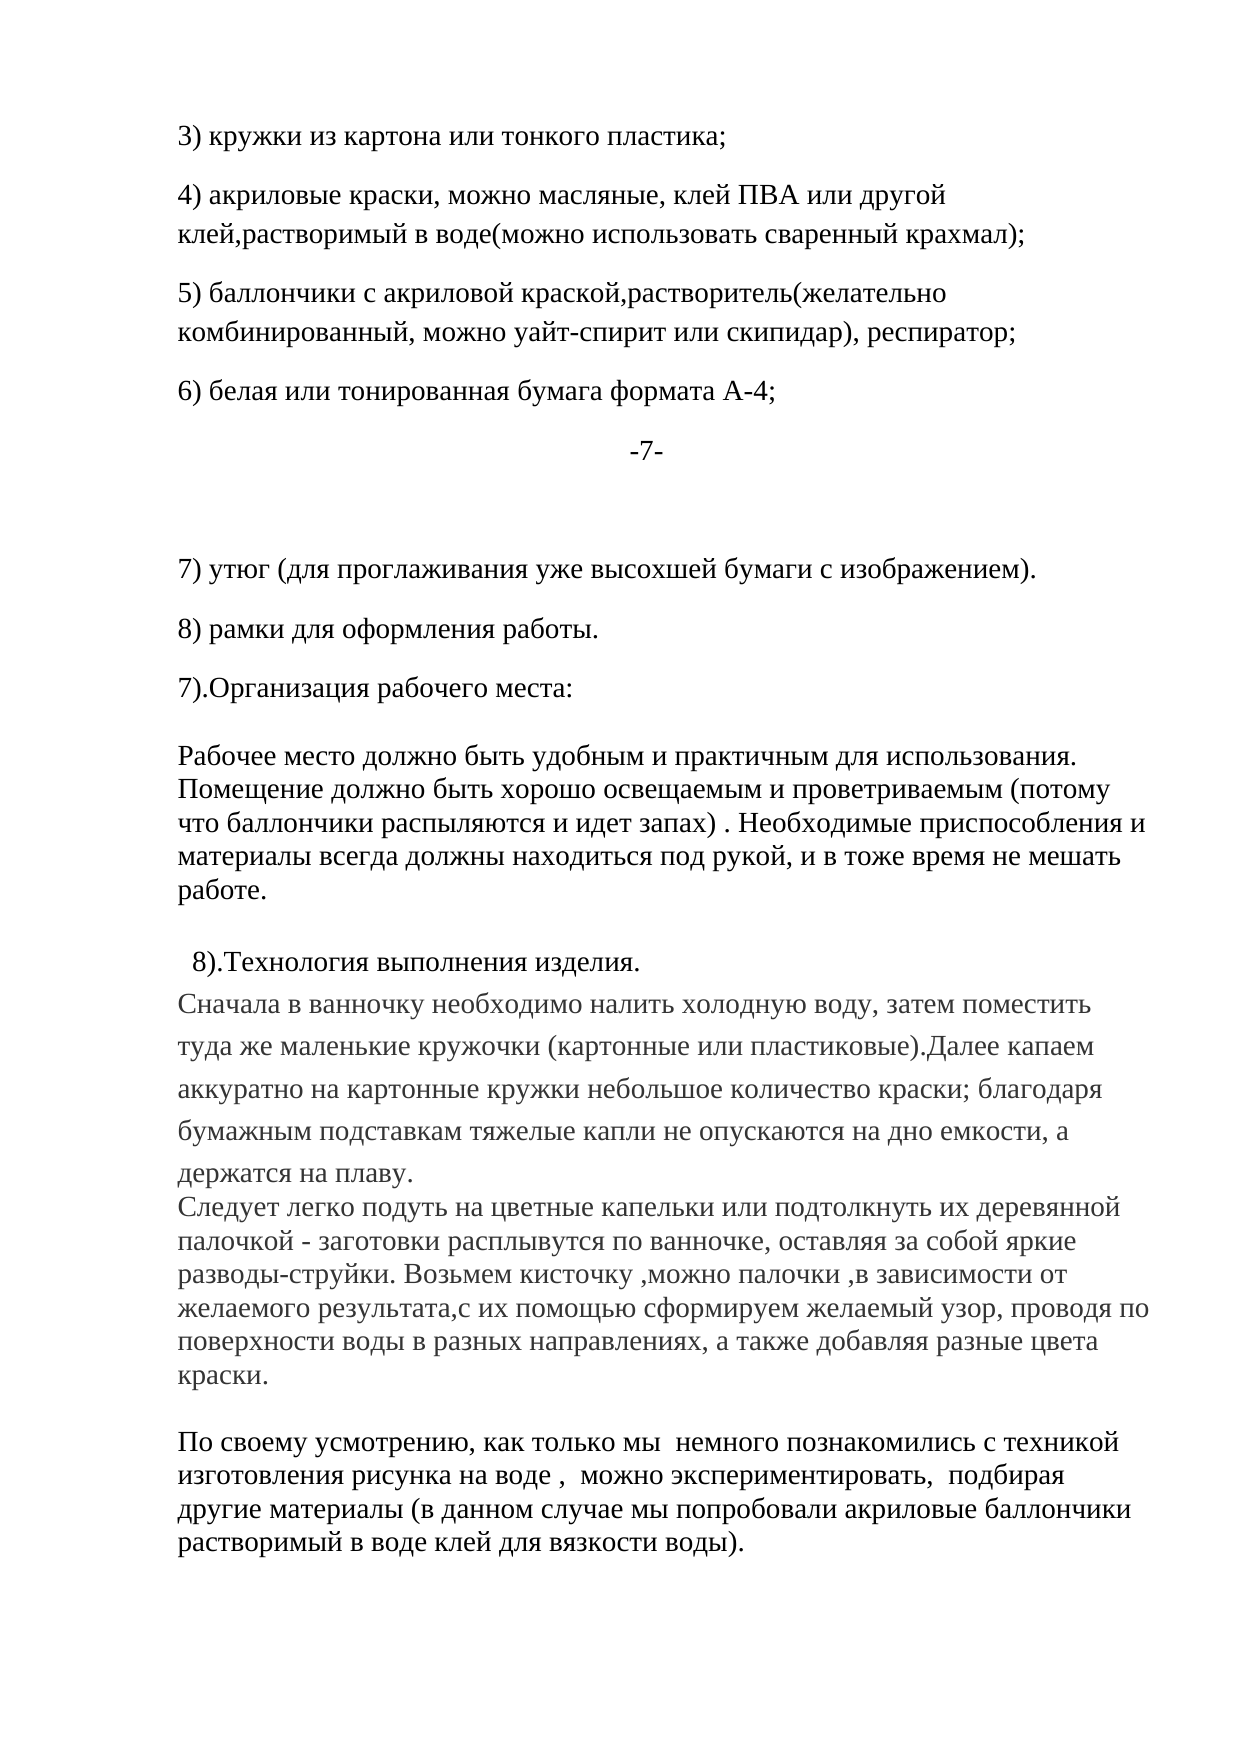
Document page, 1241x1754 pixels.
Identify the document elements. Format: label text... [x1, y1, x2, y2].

text Рабочее место должно быть удобным и практичным для использования. Помещение должно быть хорошо освещаемым и проветриваемым (потому что баллончики распыляются и идет запах) . Необходимые приспособления и материалы всегда должны находиться под рукой, и в тоже время не мешать работе. [177, 738, 1152, 906]
text 4) акриловые краски, можно масляные, клей ПВА или другой клей,растворимый в воде(можно использовать сваренный крахмал); [177, 177, 1152, 249]
text Следует легко подуть на цветные капельки или подтолкнуть их деревянной палочкой - заготовки расплывутся по ванночке, оставляя за собой яркие разводы-струйки. Возьмем кисточку ,можно палочки ,в зависимости от желаемого результата,с их помощью сформируем желаемый узор, проводя по поверхности воды в разных направлениях, а также добавляя разные цвета краски. [177, 1189, 1152, 1390]
text 7).Организация рабочего места: [177, 670, 1152, 704]
text 7) утюг (для проглаживания уже высохшей бумаги с изображением). [177, 551, 1152, 585]
text 8) рамки для оформления работы. [177, 611, 1152, 644]
text 5) баллончики с акриловой краской,растворитель(желательно комбинированный, можно уайт-спирит или скипидар), респиратор; [177, 275, 1152, 347]
text Сначала в ванночку необходимо налить холодную воду, затем поместить туда же маленькие кружочки (картонные или пластиковые).Далее капаем аккуратно на картонные кружки небольшое количество краски; благодаря бумажным подставкам тяжелые капли не опускаются на дно емкости, а держатся на плаву. [177, 977, 1152, 1189]
text По своему усмотрению, как только мы немного познакомились с техникой изготовления рисунка на воде , можно экспериментировать, подбирая другие материалы (в данном случае мы попробовали акриловые баллончики растворимый в воде клей для вязкости воды). [177, 1424, 1152, 1558]
text 6) белая или тонированная бумага формата А-4; [177, 373, 1152, 407]
text 3) кружки из картона или тонкого пластика; [177, 118, 1152, 152]
text 8).Технология выполнения изделия. [177, 935, 1152, 977]
text -7- [177, 433, 1152, 466]
